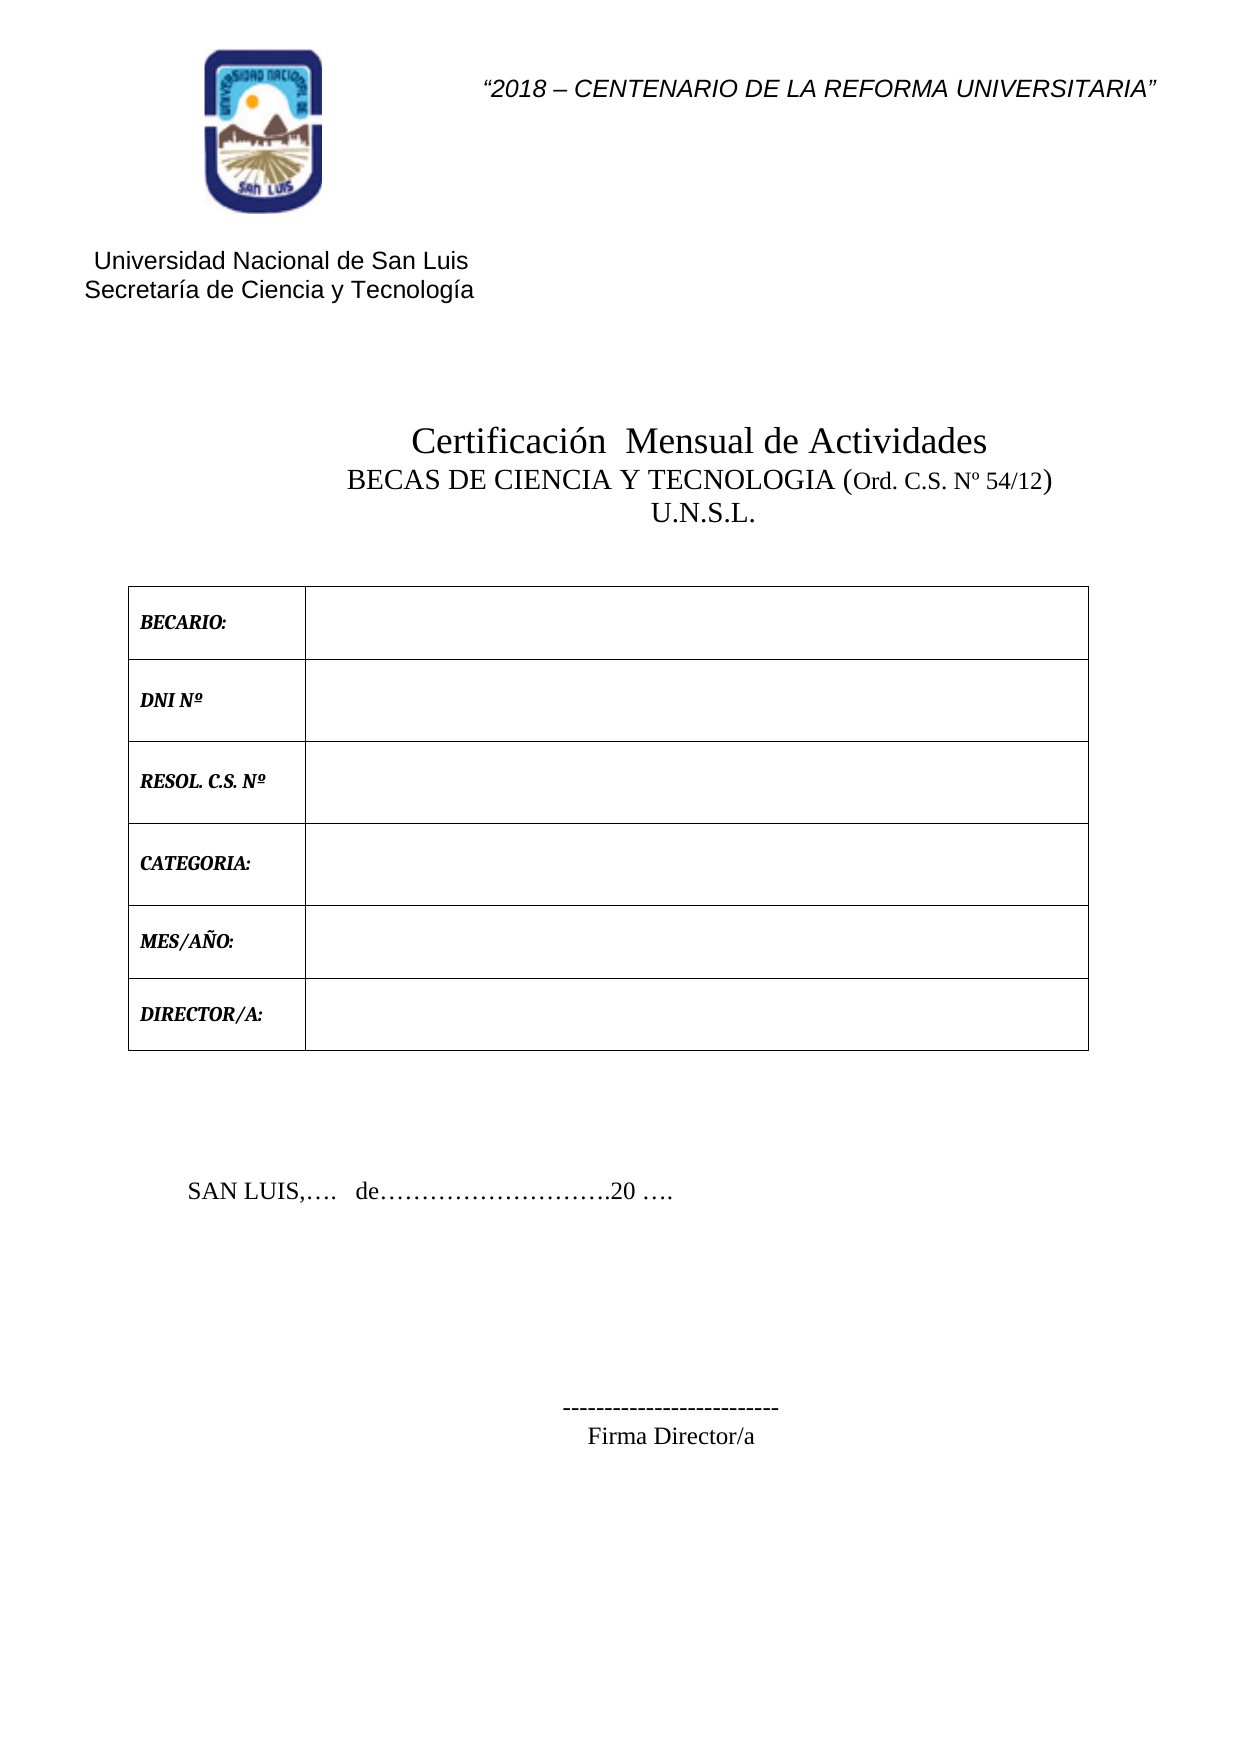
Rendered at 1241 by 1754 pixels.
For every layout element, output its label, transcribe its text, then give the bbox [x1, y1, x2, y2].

table_cell DNI Nº [129, 660, 305, 741]
table_header BECARIO: [129, 587, 305, 659]
picture [203, 49, 322, 211]
table_cell [306, 979, 1088, 1050]
table_cell [306, 824, 1088, 904]
table_cell RESOL. C.S. Nº [129, 742, 305, 823]
text U.N.S.L. [187, 496, 1211, 529]
text BECAS DE CIENCIA Y TECNOLOGIA (Ord. C.S. Nº 54/12) [187, 462, 1211, 496]
table_cell MES/AÑO: [129, 906, 305, 977]
text SAN LUIS,…. de……………………….20 …. [187, 1176, 1211, 1205]
text Certificación Mensual de Actividades [187, 419, 1211, 462]
table_cell [306, 660, 1088, 741]
table_cell [306, 906, 1088, 977]
table_cell CATEGORIA: [129, 824, 305, 904]
text -------------------------- [187, 1392, 1211, 1421]
table_header [306, 587, 1088, 659]
table_cell DIRECTOR/A: [129, 979, 305, 1050]
table_cell [306, 742, 1088, 823]
text Firma Director/a [187, 1421, 1211, 1449]
